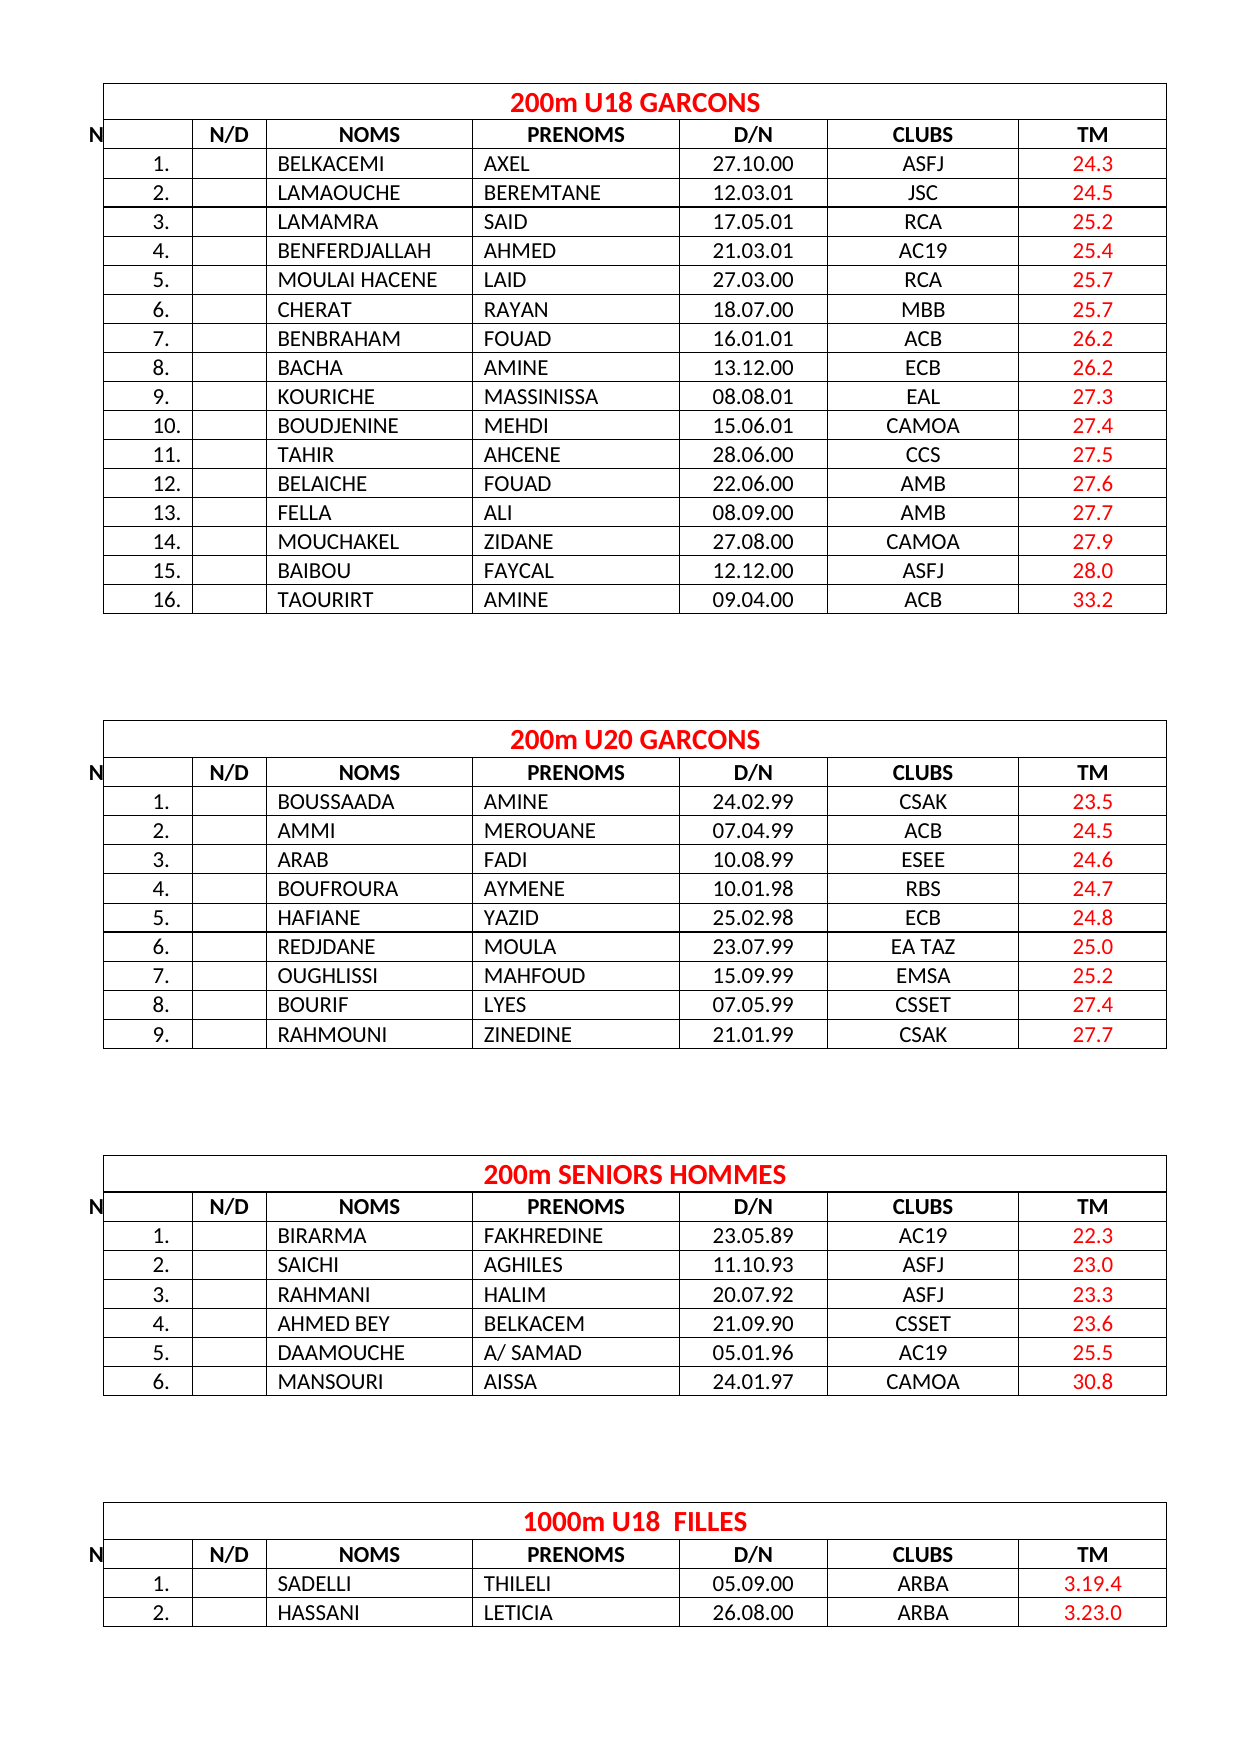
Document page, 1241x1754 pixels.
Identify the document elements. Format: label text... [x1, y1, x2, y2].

table_cell ALI [473, 498, 679, 526]
table_cell 15.06.01 [680, 411, 827, 439]
table_cell ARBA [828, 1569, 1018, 1597]
table_cell [193, 149, 266, 177]
table_cell [104, 1222, 192, 1249]
table_cell 23.5 [1019, 787, 1166, 815]
table_cell LETICIA [473, 1598, 679, 1626]
table_cell ASFJ [828, 556, 1018, 584]
table_cell 11.10.93 [680, 1251, 827, 1279]
table_cell SADELLI [267, 1569, 472, 1597]
table_cell [104, 1569, 192, 1597]
table_cell [193, 440, 266, 468]
table_cell BENFERDJALLAH [267, 237, 472, 264]
table_cell MANSOURI [267, 1367, 472, 1395]
table_cell [104, 1338, 192, 1366]
table_cell [104, 469, 192, 497]
table_cell D/N [680, 1193, 827, 1221]
table_cell MOULA [473, 933, 679, 961]
table_cell ZIDANE [473, 527, 679, 555]
table_cell [193, 962, 266, 989]
table_cell [104, 208, 192, 236]
table_cell BACHA [267, 353, 472, 381]
table_cell [104, 237, 192, 264]
table_cell BAIBOU [267, 556, 472, 584]
table_cell YAZID [473, 904, 679, 931]
table_cell EA TAZ [828, 933, 1018, 961]
table_cell 30.8 [1019, 1367, 1166, 1395]
table_cell JSC [828, 179, 1018, 206]
table_cell 05.09.00 [680, 1569, 827, 1597]
table_cell 18.07.00 [680, 295, 827, 323]
table_cell RBS [828, 874, 1018, 902]
table_cell [193, 787, 266, 815]
table_cell CAMOA [828, 411, 1018, 439]
table_cell [193, 1598, 266, 1626]
table_cell CHERAT [267, 295, 472, 323]
table_cell 27.7 [1019, 498, 1166, 526]
table_cell MOULAI HACENE [267, 266, 472, 294]
table_cell 08.09.00 [680, 498, 827, 526]
table_cell NOMS [267, 1193, 472, 1221]
table_cell MAHFOUD [473, 962, 679, 989]
table_cell [193, 469, 266, 497]
table_cell FAYCAL [473, 556, 679, 584]
table_cell PRENOMS [473, 758, 679, 786]
table_cell [193, 295, 266, 323]
table_cell 13.12.00 [680, 353, 827, 381]
table_cell D/N [680, 1540, 827, 1568]
table_cell 26.2 [1019, 324, 1166, 352]
table_cell ECB [828, 353, 1018, 381]
table_cell [104, 787, 192, 815]
table_cell ZINEDINE [473, 1020, 679, 1048]
table_cell [104, 1309, 192, 1337]
table_cell 3.19.4 [1019, 1569, 1166, 1597]
table_cell [104, 845, 192, 873]
table_cell [193, 324, 266, 352]
table_cell [193, 1280, 266, 1308]
table_cell 28.0 [1019, 556, 1166, 584]
table_cell AMINE [473, 353, 679, 381]
table_cell [193, 845, 266, 873]
table_cell [104, 382, 192, 410]
table_cell PRENOMS [473, 1193, 679, 1221]
table_cell [104, 266, 192, 294]
table_cell [193, 1338, 266, 1366]
table_cell 08.08.01 [680, 382, 827, 410]
table_cell 28.06.00 [680, 440, 827, 468]
table_cell SAID [473, 208, 679, 236]
table_cell LAMAOUCHE [267, 179, 472, 206]
table_header 200m U18 GARCONS [104, 84, 1166, 119]
table_cell ACB [828, 585, 1018, 613]
table_cell AHMED BEY [267, 1309, 472, 1337]
table_cell N [104, 120, 192, 148]
table_cell [104, 324, 192, 352]
table_cell EMSA [828, 962, 1018, 989]
table_cell AHCENE [473, 440, 679, 468]
table_cell 27.5 [1019, 440, 1166, 468]
table_cell MBB [828, 295, 1018, 323]
table_cell BOUDJENINE [267, 411, 472, 439]
table_cell [193, 933, 266, 961]
table_cell ASFJ [828, 149, 1018, 177]
table_cell TAHIR [267, 440, 472, 468]
table_cell HASSANI [267, 1598, 472, 1626]
table_cell 23.6 [1019, 1309, 1166, 1337]
table_cell 16.01.01 [680, 324, 827, 352]
table_cell 25.2 [1019, 962, 1166, 989]
table_cell SAICHI [267, 1251, 472, 1279]
table_cell [193, 411, 266, 439]
table_cell LAID [473, 266, 679, 294]
table_cell 25.5 [1019, 1338, 1166, 1366]
table_cell KOURICHE [267, 382, 472, 410]
table_cell BOUFROURA [267, 874, 472, 902]
table_cell MOUCHAKEL [267, 527, 472, 555]
table_cell ACB [828, 816, 1018, 844]
table_cell TM [1019, 1193, 1166, 1221]
table_cell 24.01.97 [680, 1367, 827, 1395]
table_cell MEROUANE [473, 816, 679, 844]
table_cell BELKACEM [473, 1309, 679, 1337]
table_cell CCS [828, 440, 1018, 468]
table_cell [104, 295, 192, 323]
table_cell ARAB [267, 845, 472, 873]
table_cell BELKACEMI [267, 149, 472, 177]
table_cell N/D [193, 120, 266, 148]
table_cell BELAICHE [267, 469, 472, 497]
table_cell 17.05.01 [680, 208, 827, 236]
table_cell [193, 179, 266, 206]
table_cell [104, 353, 192, 381]
table_cell 27.10.00 [680, 149, 827, 177]
table_cell N/D [193, 1540, 266, 1568]
table_cell 24.7 [1019, 874, 1166, 902]
table_cell 25.7 [1019, 295, 1166, 323]
table_cell 25.02.98 [680, 904, 827, 931]
table_cell AMMI [267, 816, 472, 844]
table_cell [193, 874, 266, 902]
table_cell 12.03.01 [680, 179, 827, 206]
table_cell [193, 498, 266, 526]
table_cell 09.04.00 [680, 585, 827, 613]
table_cell 22.06.00 [680, 469, 827, 497]
table_cell 23.3 [1019, 1280, 1166, 1308]
table_cell [193, 1367, 266, 1395]
table_cell TAOURIRT [267, 585, 472, 613]
table_cell 20.07.92 [680, 1280, 827, 1308]
table_cell FADI [473, 845, 679, 873]
table_cell [104, 1280, 192, 1308]
table_cell FOUAD [473, 324, 679, 352]
table_cell NOMS [267, 758, 472, 786]
table_cell [193, 816, 266, 844]
table_cell [104, 933, 192, 961]
table_cell LYES [473, 991, 679, 1019]
table_cell CSSET [828, 991, 1018, 1019]
table_cell AC19 [828, 1222, 1018, 1249]
table_cell [193, 382, 266, 410]
table_cell RCA [828, 208, 1018, 236]
table_cell RAHMOUNI [267, 1020, 472, 1048]
table_cell 15.09.99 [680, 962, 827, 989]
table_cell 12.12.00 [680, 556, 827, 584]
table_cell DAAMOUCHE [267, 1338, 472, 1366]
table_cell BENBRAHAM [267, 324, 472, 352]
table_cell [193, 1309, 266, 1337]
table_cell [193, 527, 266, 555]
table_cell CLUBS [828, 1193, 1018, 1221]
table_cell [104, 874, 192, 902]
table_header 1000m U18 FILLES [104, 1503, 1166, 1539]
table_cell MASSINISSA [473, 382, 679, 410]
table_cell AMINE [473, 585, 679, 613]
table_cell 21.01.99 [680, 1020, 827, 1048]
table_cell [193, 1020, 266, 1048]
table_cell RAYAN [473, 295, 679, 323]
table_cell D/N [680, 120, 827, 148]
table_cell RAHMANI [267, 1280, 472, 1308]
table_cell MEHDI [473, 411, 679, 439]
table_cell [104, 556, 192, 584]
table_cell NOMS [267, 1540, 472, 1568]
table_cell 23.07.99 [680, 933, 827, 961]
table_cell NOMS [267, 120, 472, 148]
table_cell AXEL [473, 149, 679, 177]
table_cell [193, 1251, 266, 1279]
table_cell [104, 585, 192, 613]
table_cell N [104, 1193, 192, 1221]
table_cell FELLA [267, 498, 472, 526]
table_cell 10.08.99 [680, 845, 827, 873]
table_cell [104, 991, 192, 1019]
table_cell PRENOMS [473, 1540, 679, 1568]
table_cell 07.05.99 [680, 991, 827, 1019]
table_cell [193, 904, 266, 931]
table_cell [193, 237, 266, 264]
table_cell FOUAD [473, 469, 679, 497]
table_cell ASFJ [828, 1280, 1018, 1308]
table_cell 24.5 [1019, 179, 1166, 206]
table_cell [104, 1020, 192, 1048]
table_cell CLUBS [828, 120, 1018, 148]
table_cell 26.08.00 [680, 1598, 827, 1626]
table_cell 27.7 [1019, 1020, 1166, 1048]
table_cell N/D [193, 1193, 266, 1221]
table_cell REDJDANE [267, 933, 472, 961]
table_cell AC19 [828, 1338, 1018, 1366]
table_cell 24.8 [1019, 904, 1166, 931]
table_cell 26.2 [1019, 353, 1166, 381]
table_cell [193, 556, 266, 584]
table_cell [104, 149, 192, 177]
table_cell 27.4 [1019, 411, 1166, 439]
table_cell HAFIANE [267, 904, 472, 931]
table_cell [104, 1367, 192, 1395]
table_cell CSSET [828, 1309, 1018, 1337]
table_cell AYMENE [473, 874, 679, 902]
table_cell OUGHLISSI [267, 962, 472, 989]
table_cell [193, 991, 266, 1019]
table_cell ESEE [828, 845, 1018, 873]
table_cell CSAK [828, 1020, 1018, 1048]
table_cell EAL [828, 382, 1018, 410]
table_cell BOUSSAADA [267, 787, 472, 815]
table_cell AISSA [473, 1367, 679, 1395]
table_header 200m U20 GARCONS [104, 721, 1166, 757]
table_cell LAMAMRA [267, 208, 472, 236]
table_cell TM [1019, 1540, 1166, 1568]
table_cell 27.3 [1019, 382, 1166, 410]
table_cell [193, 266, 266, 294]
table_cell TM [1019, 758, 1166, 786]
table_cell CSAK [828, 787, 1018, 815]
table_cell TM [1019, 120, 1166, 148]
table_cell AGHILES [473, 1251, 679, 1279]
table_cell 27.03.00 [680, 266, 827, 294]
table_cell AHMED [473, 237, 679, 264]
table_cell 25.7 [1019, 266, 1166, 294]
table_cell [104, 440, 192, 468]
table_cell RCA [828, 266, 1018, 294]
table_cell AMB [828, 498, 1018, 526]
table_cell D/N [680, 758, 827, 786]
table_cell 05.01.96 [680, 1338, 827, 1366]
table_cell 10.01.98 [680, 874, 827, 902]
table_cell 25.0 [1019, 933, 1166, 961]
table_cell 21.03.01 [680, 237, 827, 264]
table_cell [104, 527, 192, 555]
table_cell AMB [828, 469, 1018, 497]
table_cell BEREMTANE [473, 179, 679, 206]
table_cell 24.3 [1019, 149, 1166, 177]
table_cell 25.2 [1019, 208, 1166, 236]
table_cell [104, 1598, 192, 1626]
table_cell [104, 904, 192, 931]
table_cell 33.2 [1019, 585, 1166, 613]
table_cell PRENOMS [473, 120, 679, 148]
table_cell 24.02.99 [680, 787, 827, 815]
table_cell N [104, 1540, 192, 1568]
table_cell 24.6 [1019, 845, 1166, 873]
table_cell 23.05.89 [680, 1222, 827, 1249]
table_cell [104, 411, 192, 439]
table_cell A/ SAMAD [473, 1338, 679, 1366]
table_cell [193, 208, 266, 236]
table_cell 27.6 [1019, 469, 1166, 497]
table_cell AC19 [828, 237, 1018, 264]
table_cell [193, 353, 266, 381]
table_cell [104, 498, 192, 526]
table_cell 23.0 [1019, 1251, 1166, 1279]
table_cell CAMOA [828, 1367, 1018, 1395]
table_cell [104, 179, 192, 206]
table_cell BIRARMA [267, 1222, 472, 1249]
table_cell [104, 962, 192, 989]
table_cell 07.04.99 [680, 816, 827, 844]
table_cell [193, 585, 266, 613]
table_cell ECB [828, 904, 1018, 931]
table_cell 21.09.90 [680, 1309, 827, 1337]
table_cell 27.08.00 [680, 527, 827, 555]
table_cell ASFJ [828, 1251, 1018, 1279]
table_cell 3.23.0 [1019, 1598, 1166, 1626]
table_cell BOURIF [267, 991, 472, 1019]
table_cell CLUBS [828, 1540, 1018, 1568]
table_cell AMINE [473, 787, 679, 815]
table_cell 22.3 [1019, 1222, 1166, 1249]
table_cell ACB [828, 324, 1018, 352]
table_cell 27.4 [1019, 991, 1166, 1019]
table_cell [193, 1569, 266, 1597]
table_cell [104, 816, 192, 844]
table_cell ARBA [828, 1598, 1018, 1626]
table_cell 27.9 [1019, 527, 1166, 555]
table_cell N/D [193, 758, 266, 786]
table_cell [104, 1251, 192, 1279]
table_cell 25.4 [1019, 237, 1166, 264]
table_cell FAKHREDINE [473, 1222, 679, 1249]
table_cell [193, 1222, 266, 1249]
table_cell N [104, 758, 192, 786]
table_cell HALIM [473, 1280, 679, 1308]
table_header 200m SENIORS HOMMES [104, 1156, 1166, 1191]
table_cell 24.5 [1019, 816, 1166, 844]
table_cell THILELI [473, 1569, 679, 1597]
table_cell CAMOA [828, 527, 1018, 555]
table_cell CLUBS [828, 758, 1018, 786]
